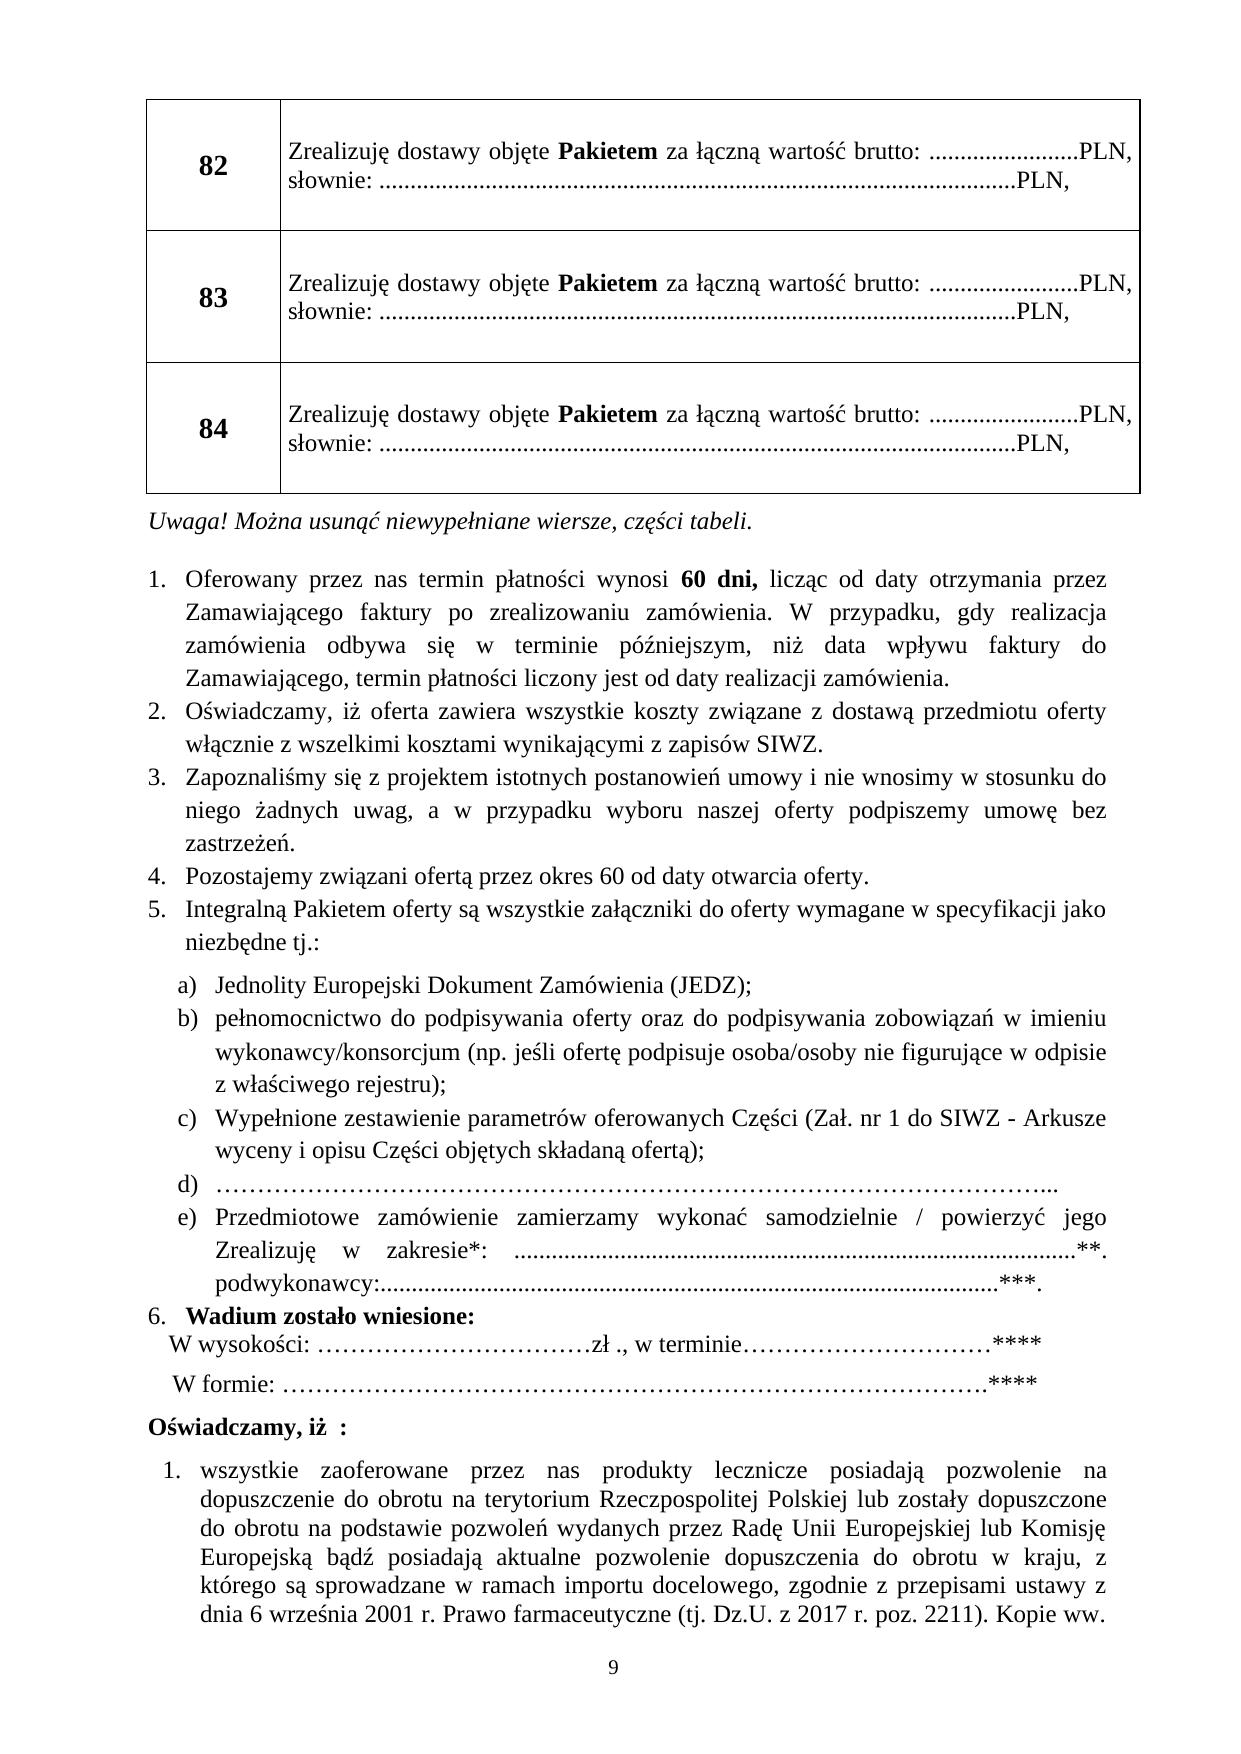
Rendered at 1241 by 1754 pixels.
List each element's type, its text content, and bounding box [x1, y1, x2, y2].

list Integralną Pakietem oferty są wszystkie załączniki do oferty wymagane w specyfikacji jako niezbędne tj.: [148, 894, 1108, 956]
list Przedmiotowe zamówienie zamierzamy wykonać samodzielnie / powierzyć jego Zrealizuję w zakresie*: ..........................................................................................**. podwykonawcy:...................................................................................................***. [177, 1202, 1108, 1296]
list Jednolity Europejski Dokument Zamówienia (JEDZ); [177, 971, 1108, 999]
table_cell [281, 100, 1139, 230]
list pełnomocnictwo do podpisywania oferty oraz do podpisywania zobowiązań w imieniu wykonawcy/konsorcjum (np. jeśli ofertę podpisuje osoba/osoby nie figurujące w odpisie z właściwego rejestru); [177, 1003, 1108, 1098]
list Oferowany przez nas termin płatności wynosi 60 dni, licząc od daty otrzymania przez Zamawiającego faktury po zrealizowaniu zamówienia. W przypadku, gdy realizacja zamówienia odbywa się w terminie późniejszym, niż data wpływu faktury do Zamawiającego, termin płatności liczony jest od daty realizacji zamówienia. [148, 564, 1108, 692]
text Oświadczamy, iż : [148, 1412, 1108, 1441]
list Pozostajemy związani ofertą przez okres 60 od daty otwarcia oferty. [148, 861, 1108, 890]
table_cell 82 [147, 100, 280, 230]
list Zapoznaliśmy się z projektem istotnych postanowień umowy i nie wnosimy w stosunku do niego żadnych uwag, a w przypadku wyboru naszej oferty podpiszemy umowę bez zastrzeżeń. [148, 762, 1108, 857]
list Wadium zostało wniesione: [148, 1301, 1108, 1329]
list Oświadczamy, iż oferta zawiera wszystkie koszty związane z dostawą przedmiotu oferty włącznie z wszelkimi kosztami wynikającymi z zapisów SIWZ. [148, 696, 1108, 758]
list W wysokości: ……………………………zł ., w terminie…………………………**** [148, 1329, 1108, 1358]
text Uwaga! Można usunąć niewypełniane wiersze, części tabeli. [148, 506, 1108, 535]
table_cell 84 [147, 363, 280, 493]
list Wypełnione zestawienie parametrów oferowanych Części (Zał. nr 1 do SIWZ - Arkusze wyceny i opisu Części objętych składaną ofertą); [177, 1103, 1108, 1164]
table_cell 83 [147, 231, 280, 362]
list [162, 1456, 1108, 1628]
text W formie: ………………………………………………………………………….**** [148, 1369, 1108, 1397]
list ………………………………………………………………………………………... [177, 1169, 1108, 1197]
